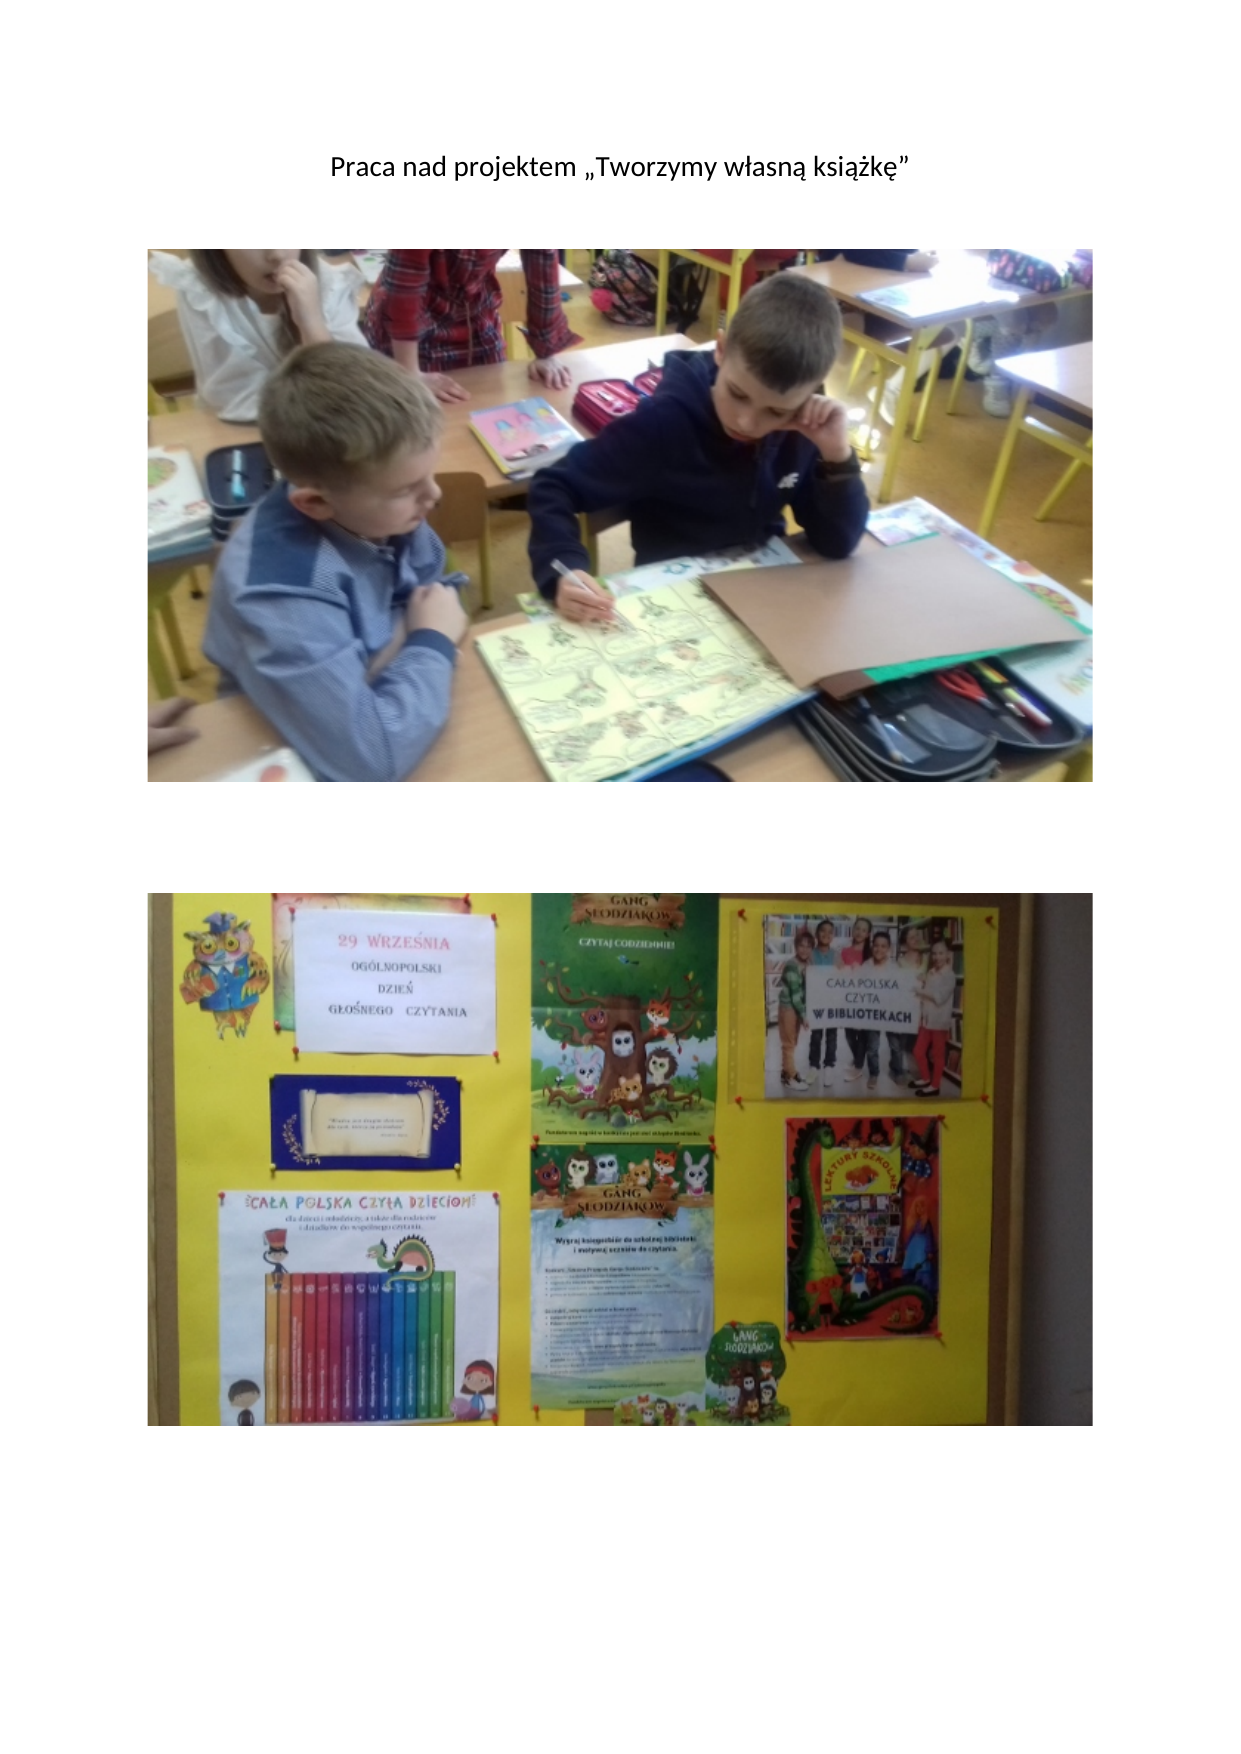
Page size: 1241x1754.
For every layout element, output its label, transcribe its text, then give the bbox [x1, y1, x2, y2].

picture [147, 249, 1093, 782]
text Praca nad projektem „Tworzymy własną książkę” [148, 148, 1093, 183]
picture [147, 893, 1093, 1426]
